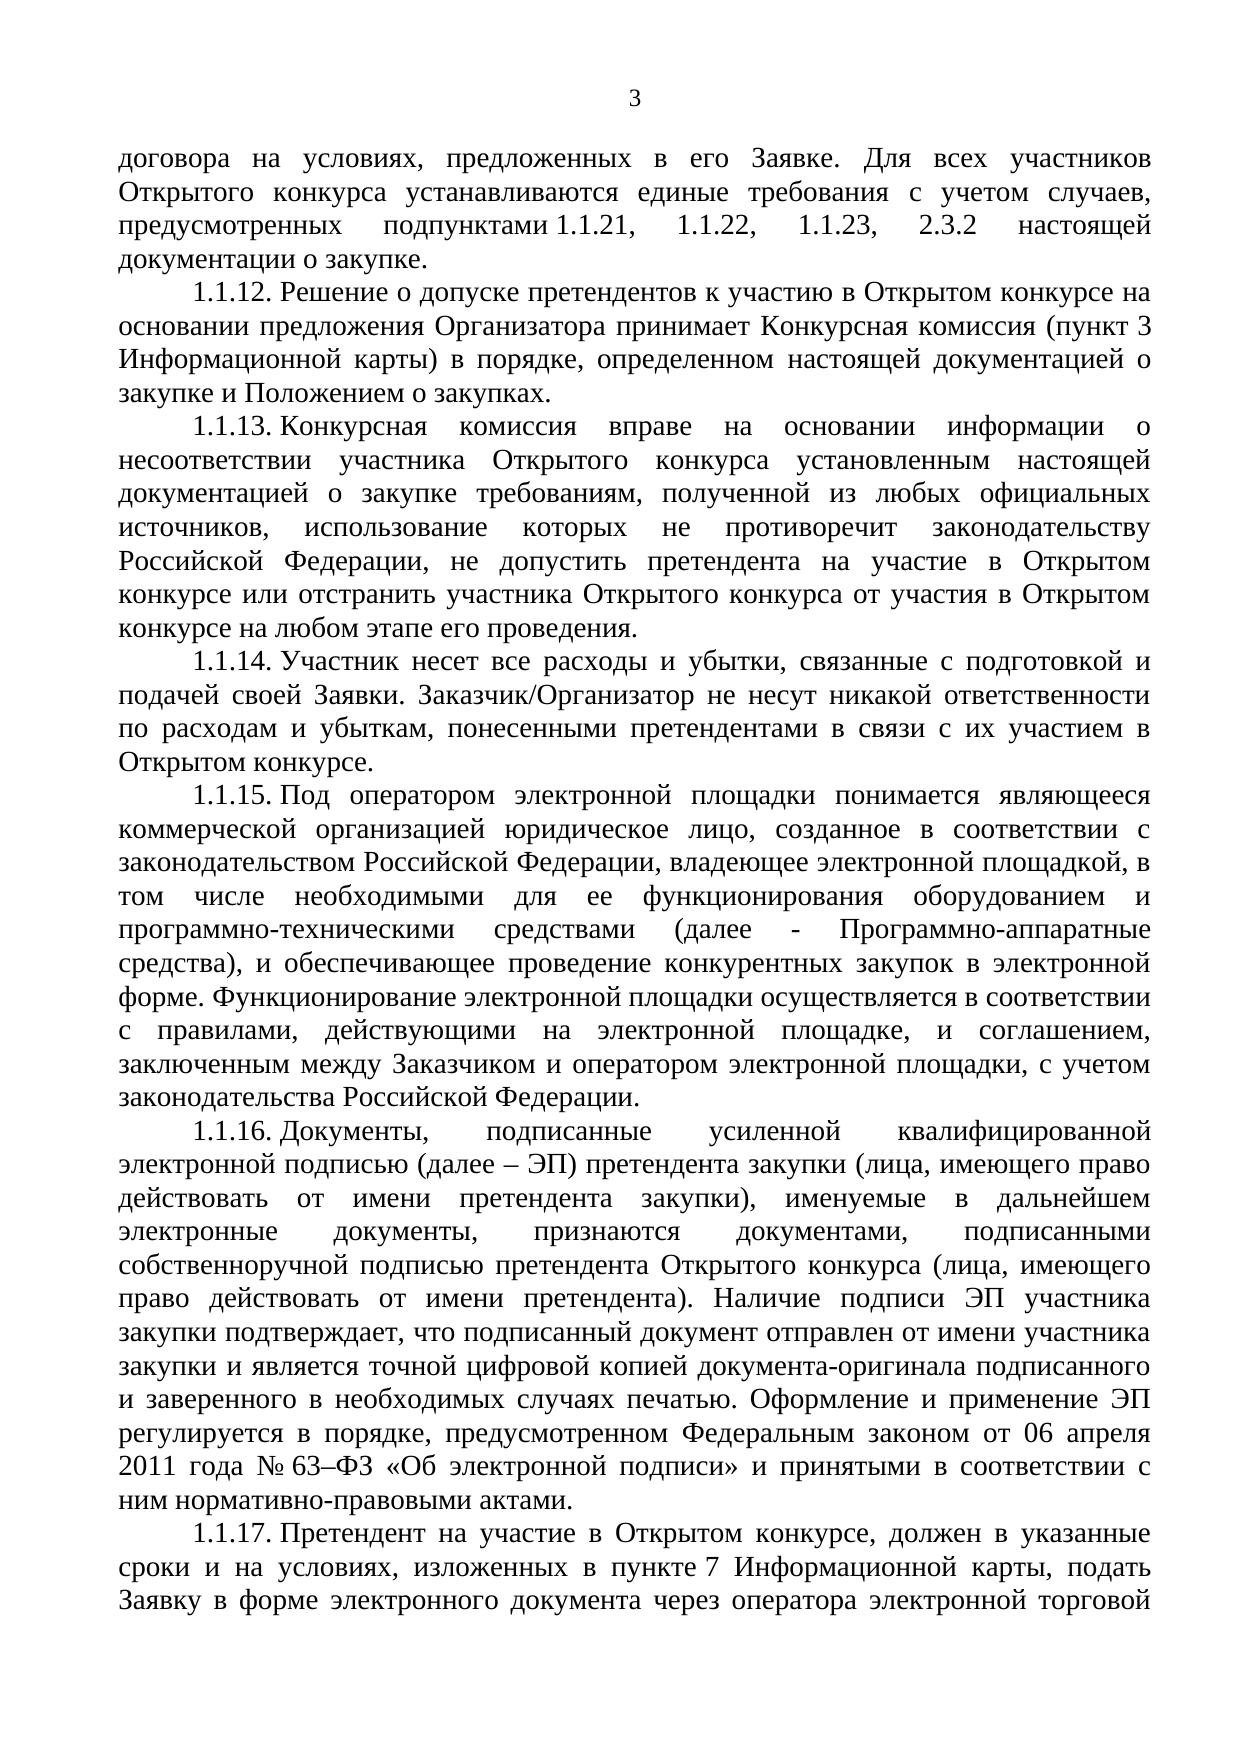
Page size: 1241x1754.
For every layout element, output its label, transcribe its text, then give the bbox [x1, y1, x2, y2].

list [118, 140, 1152, 274]
list Документы, подписанные усиленной квалифицированной электронной подписью (далее – ЭП) претендента закупки (лица, имеющего право действовать от имени претендента закупки), именуемые в дальнейшем электронные документы, признаются документами, подписанными собственноручной подписью претендента Открытого конкурса (лица, имеющего право действовать от имени претендента). Наличие подписи ЭП участника закупки подтверждает, что подписанный документ отправлен от имени участника закупки и является точной цифровой копией документа-оригинала подписанного и заверенного в необходимых случаях печатью. Оформление и применение ЭП регулируется в порядке, предусмотренном Федеральным законом от 06 апреля 2011 года № 63–ФЗ «Об электронной подписи» и принятыми в соответствии с ним нормативно-правовыми актами. [118, 1113, 1152, 1515]
list Участник несет все расходы и убытки, связанные с подготовкой и подачей своей Заявки. Заказчик/Организатор не несут никакой ответственности по расходам и убыткам, понесенными претендентами в связи с их участием в Открытом конкурсе. [118, 643, 1152, 777]
list Под оператором электронной площадки понимается являющееся коммерческой организацией юридическое лицо, созданное в соответствии с законодательством Российской Федерации, владеющее электронной площадкой, в том числе необходимыми для ее функционирования оборудованием и программно-техническими средствами (далее - Программно-аппаратные средства), и обеспечивающее проведение конкурентных закупок в электронной форме. Функционирование электронной площадки осуществляется в соответствии с правилами, действующими на электронной площадке, и соглашением, заключенным между Заказчиком и оператором электронной площадки, с учетом законодательства Российской Федерации. [118, 777, 1152, 1113]
list Конкурсная комиссия вправе на основании информации о несоответствии участника Открытого конкурса установленным настоящей документацией о закупке требованиям, полученной из любых официальных источников, использование которых не противоречит законодательству Российской Федерации, не допустить претендента на участие в Открытом конкурсе или отстранить участника Открытого конкурса от участия в Открытом конкурсе на любом этапе его проведения. [118, 408, 1152, 643]
list Решение о допуске претендентов к участию в Открытом конкурсе на основании предложения Организатора принимает Конкурсная комиссия (пункт 3 Информационной карты) в порядке, определенном настоящей документацией о закупке и Положением о закупках. [118, 274, 1152, 408]
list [118, 1515, 1152, 1616]
